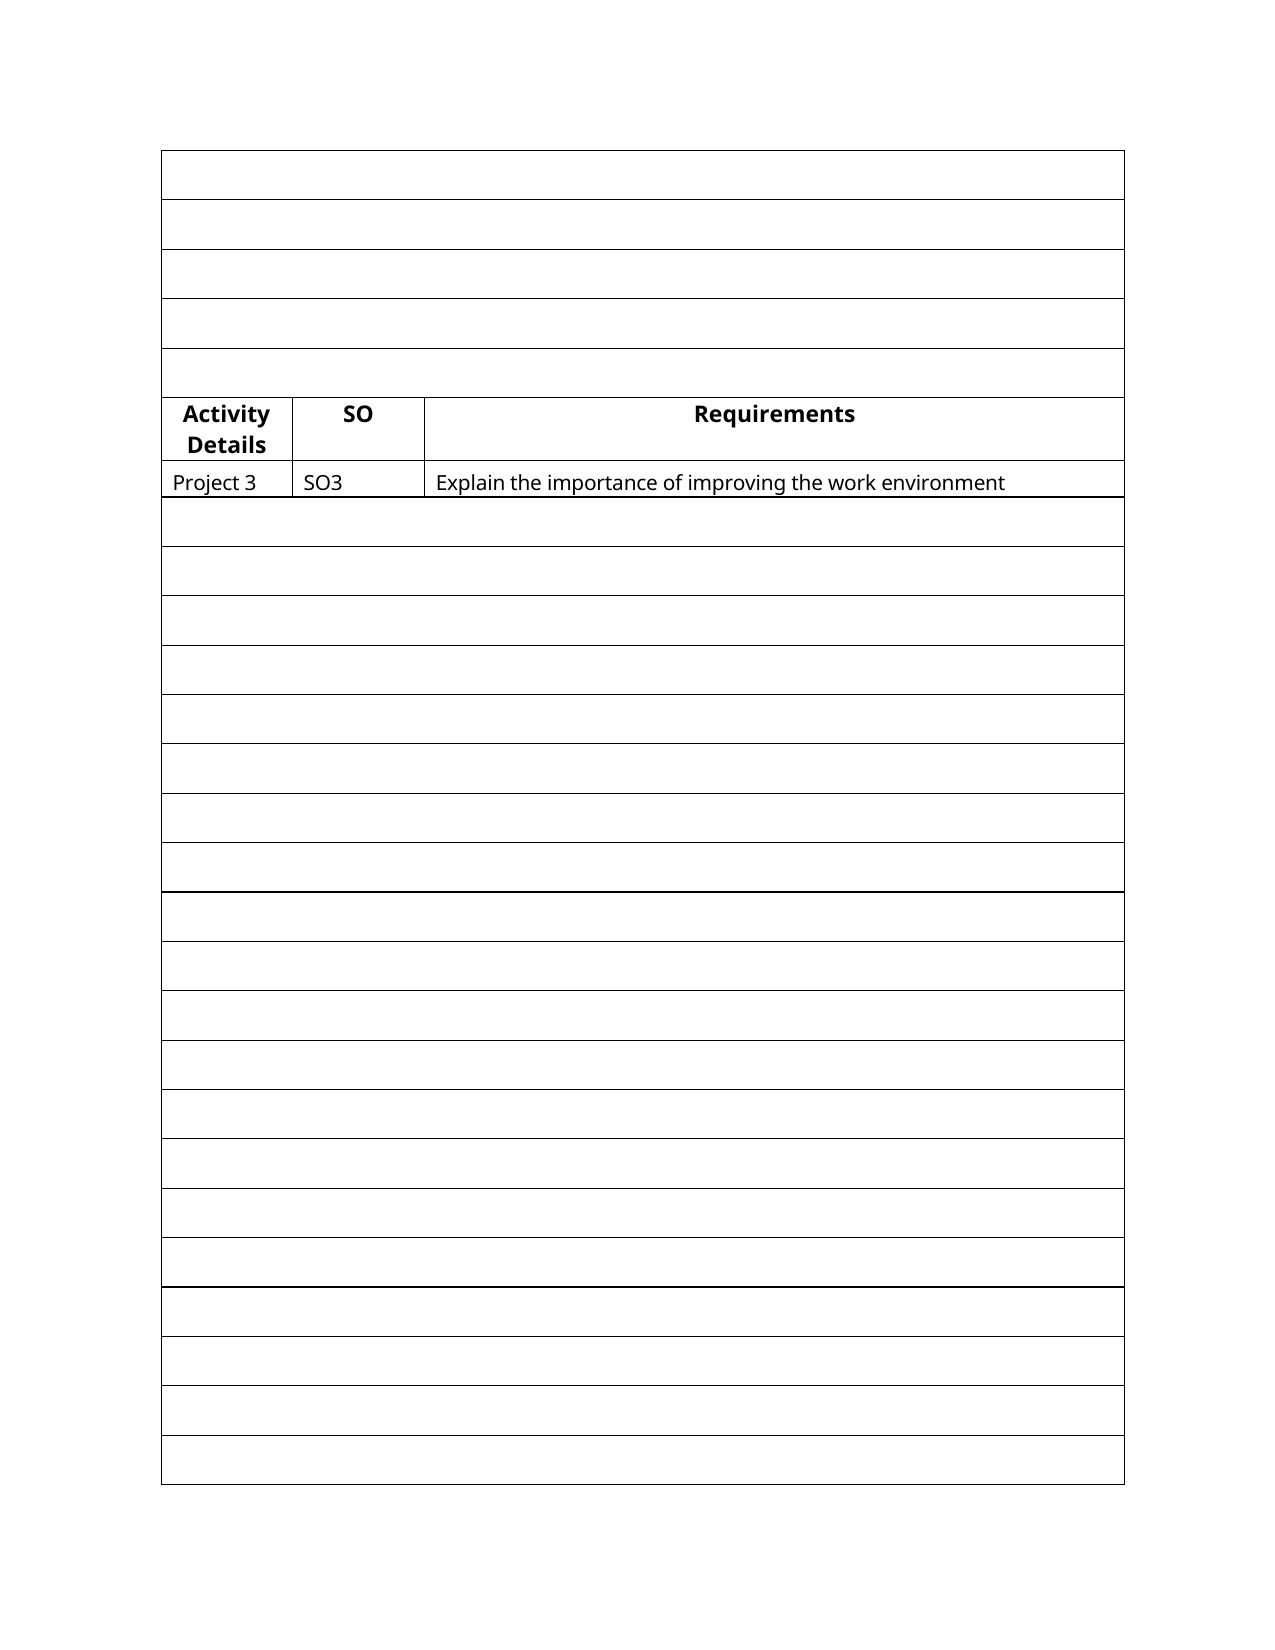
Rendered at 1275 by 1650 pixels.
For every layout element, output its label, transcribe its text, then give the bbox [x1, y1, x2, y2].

table_cell Activity Details [162, 398, 292, 460]
table_cell [162, 250, 1124, 298]
table_cell [162, 1090, 1124, 1138]
table_cell [162, 794, 1124, 842]
table_cell [162, 547, 1124, 595]
table_cell [162, 991, 1124, 1039]
table_cell [162, 498, 1124, 546]
table_cell [162, 1238, 1124, 1286]
table_cell [162, 151, 1124, 199]
table_cell [162, 200, 1124, 249]
table_cell [162, 942, 1124, 990]
table_cell Requirements [425, 398, 1124, 460]
table_cell [162, 1337, 1124, 1385]
table_cell [162, 1288, 1124, 1336]
table_cell [162, 1436, 1124, 1484]
table_cell [162, 1386, 1124, 1434]
table_cell [162, 1139, 1124, 1188]
table_cell SO [293, 398, 424, 460]
table_cell [162, 646, 1124, 694]
table_cell [162, 1189, 1124, 1237]
table_cell SO3 [293, 461, 424, 496]
table_cell [162, 843, 1124, 891]
table_cell [162, 744, 1124, 793]
table_cell [162, 349, 1124, 397]
table_cell [162, 596, 1124, 644]
table_cell [162, 893, 1124, 941]
table_cell [162, 695, 1124, 743]
table_cell [162, 299, 1124, 347]
table_cell [162, 1041, 1124, 1089]
table_cell Project 3 [162, 461, 292, 496]
table_cell Explain the importance of improving the work environment [425, 461, 1124, 496]
